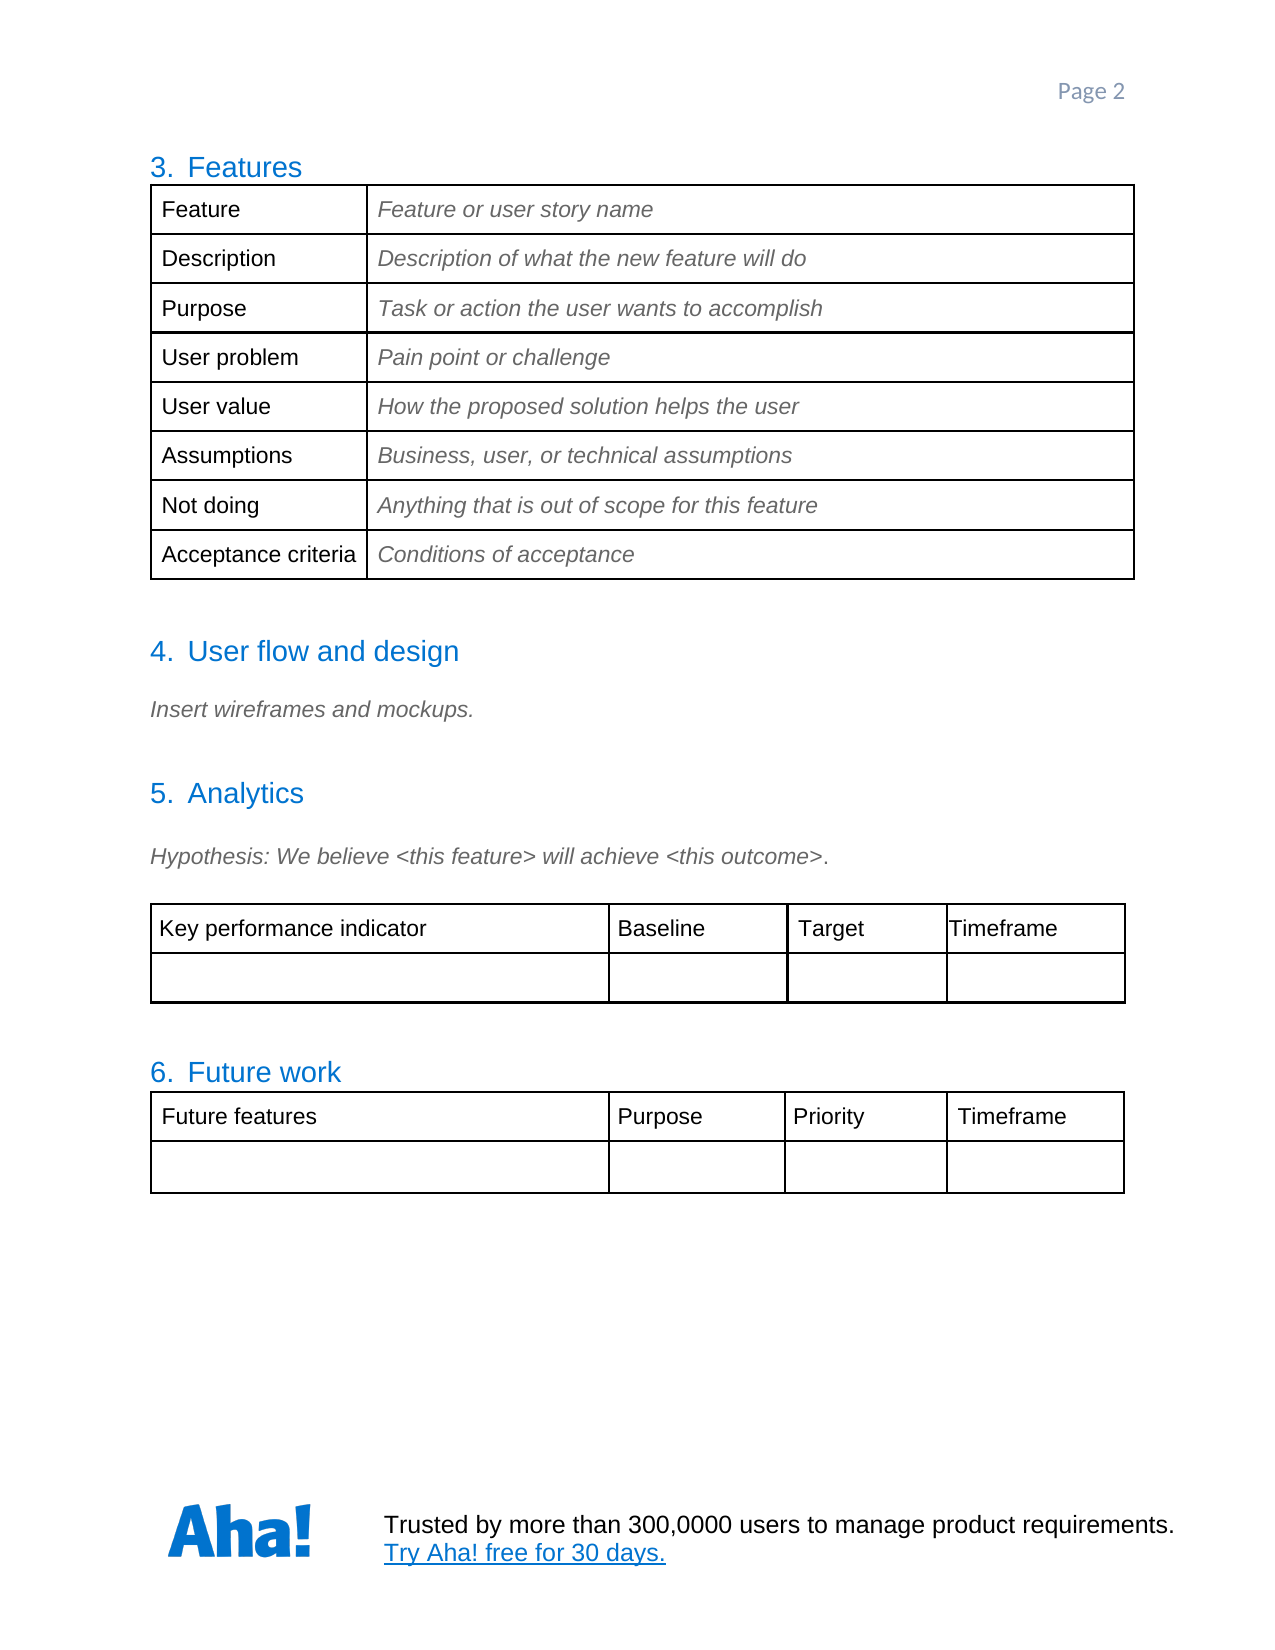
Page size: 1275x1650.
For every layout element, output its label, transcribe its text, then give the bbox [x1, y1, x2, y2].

table_cell Pain point or challenge [368, 334, 1133, 381]
text Hypothesis: We believe <this feature> will achieve <this outcome>. [150, 843, 1125, 869]
table_cell Description of what the new feature will do [368, 235, 1133, 282]
table_cell Conditions of acceptance [368, 531, 1133, 578]
table_cell User value [152, 383, 366, 430]
table_cell [610, 1142, 784, 1192]
table_header Purpose [610, 1093, 784, 1140]
table_cell [610, 954, 786, 1001]
table_cell [948, 954, 1124, 1001]
table_cell User problem [152, 334, 366, 381]
subtitle Features [150, 150, 1125, 183]
text Insert wireframes and mockups. [150, 696, 1125, 722]
subtitle Analytics [150, 776, 1125, 809]
table_header Timeframe [948, 905, 1124, 952]
table_cell Acceptance criteria [152, 531, 366, 578]
table_header Target [789, 905, 946, 952]
subtitle User flow and design [150, 633, 1125, 667]
table_cell [948, 1142, 1123, 1192]
subtitle Future work [150, 1055, 1125, 1088]
table_cell Anything that is out of scope for this feature [368, 481, 1133, 528]
table_cell Purpose [152, 284, 366, 331]
table_header Key performance indicator [152, 905, 608, 952]
table_cell [789, 954, 946, 1001]
table_header Timeframe [948, 1093, 1123, 1140]
table_cell Not doing [152, 481, 366, 528]
table_cell [152, 954, 608, 1001]
table_header Baseline [610, 905, 786, 952]
table_cell Assumptions [152, 432, 366, 479]
table_header Feature or user story name [368, 186, 1133, 233]
table_cell Task or action the user wants to accomplish [368, 284, 1133, 331]
table_header Feature [152, 186, 366, 233]
table_cell Description [152, 235, 366, 282]
table_cell Business, user, or technical assumptions [368, 432, 1133, 479]
table_header Priority [786, 1093, 946, 1140]
table_cell [152, 1142, 608, 1192]
table_cell [786, 1142, 946, 1192]
table_cell How the proposed solution helps the user [368, 383, 1133, 430]
table_header Future features [152, 1093, 608, 1140]
picture [150, 1486, 328, 1575]
